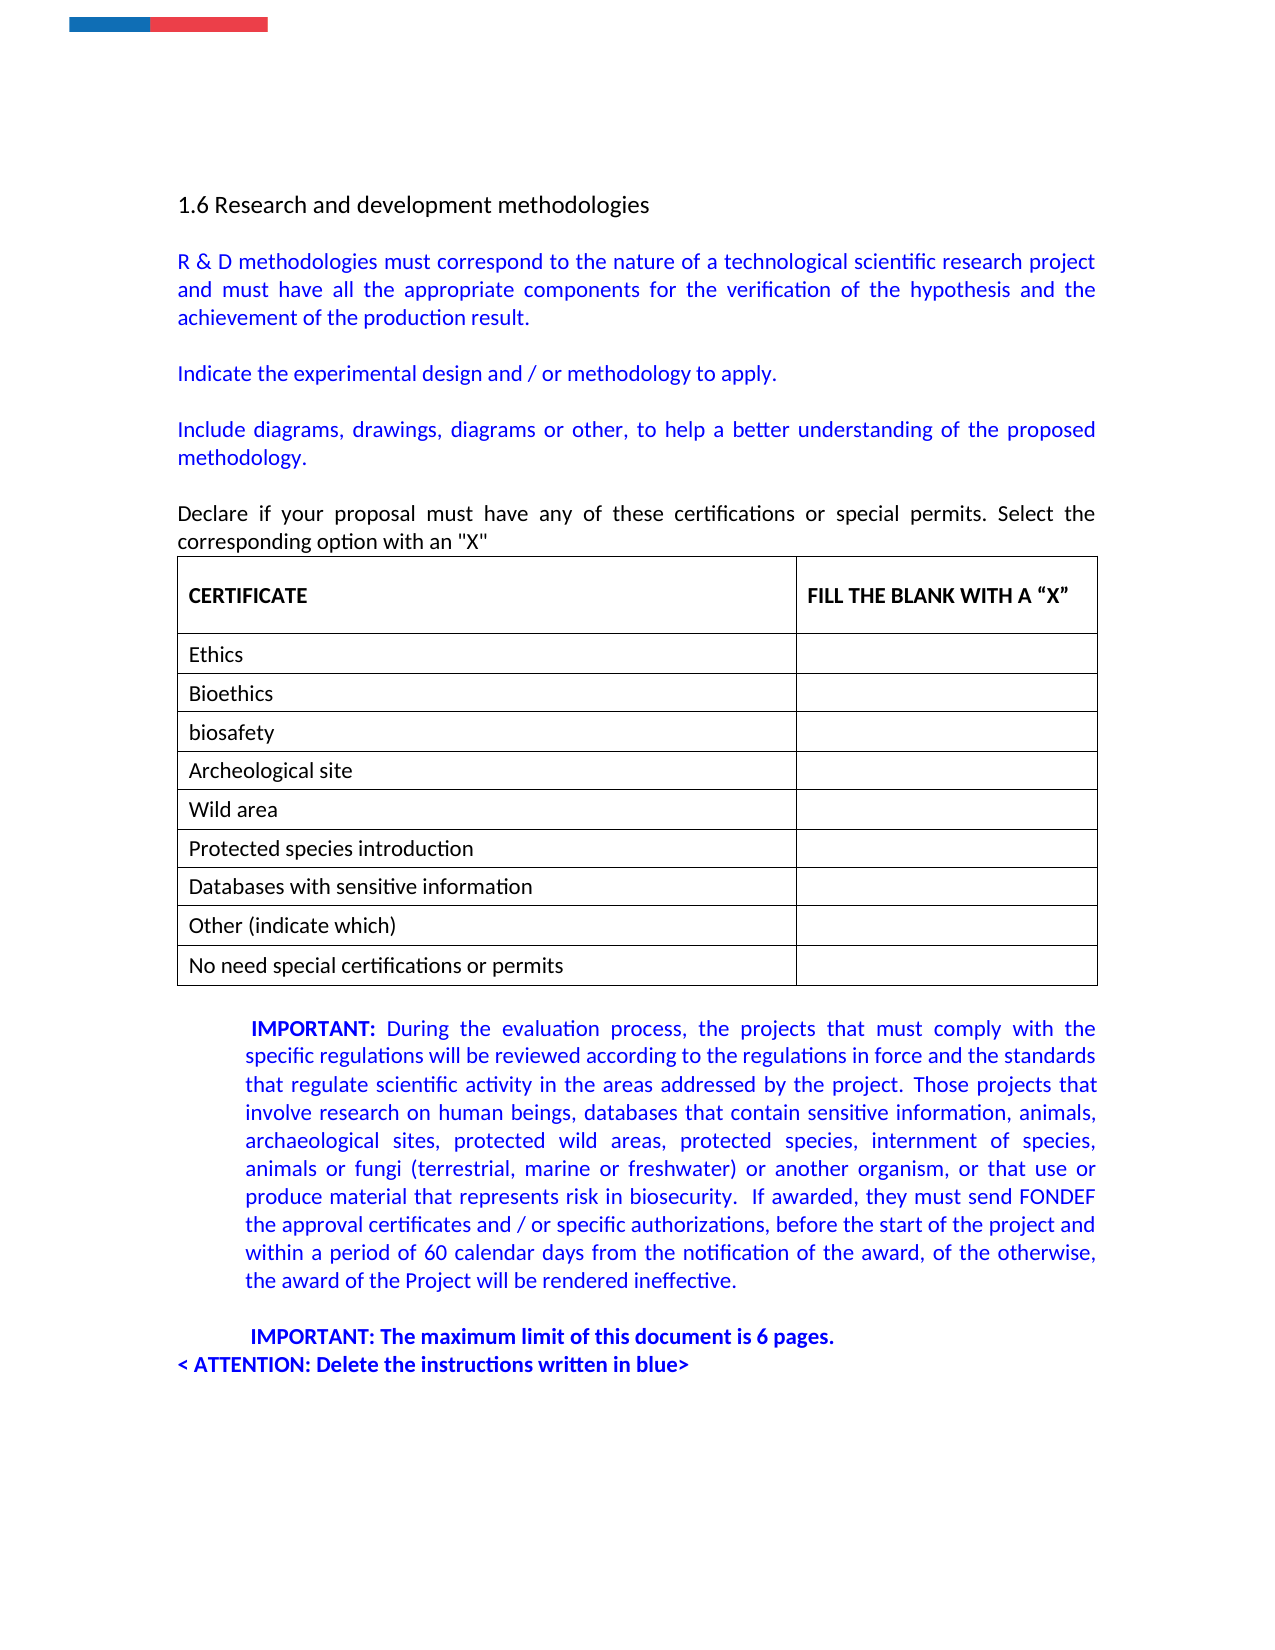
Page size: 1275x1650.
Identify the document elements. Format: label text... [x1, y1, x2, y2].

table_cell Bioethics [178, 674, 796, 711]
text Indicate the experimental design and / or methodology to apply. [177, 359, 1098, 387]
table_cell [797, 712, 1097, 751]
table_cell [797, 830, 1097, 867]
table_cell [797, 906, 1097, 944]
table_cell [797, 946, 1097, 984]
picture [69, 17, 271, 32]
table_header CERTIFICATE [178, 557, 796, 633]
text Declare if your proposal must have any of these certifications or special permits. Select the corresponding option with an "X" [177, 499, 1098, 556]
table_cell [797, 752, 1097, 789]
table_cell Ethics [178, 634, 796, 673]
text IMPORTANT: During the evaluation process, the projects that must comply with the specific regulations will be reviewed according to the regulations in force and the standards that regulate scientific activity in the areas addressed by the project. Those projects that involve research on human beings, databases that contain sensitive information, animals, archaeological sites, protected wild areas, protected species, internment of species, animals or fungi (terrestrial, marine or freshwater) or another organism, or that use or produce material that represents risk in biosecurity. If awarded, they must send FONDEF the approval certificates and / or specific authorizations, before the start of the project and within a period of 60 calendar days from the notification of the award, of the otherwise, the award of the Project will be rendered ineffective. [245, 1014, 1098, 1294]
table_cell [797, 634, 1097, 673]
text R & D methodologies must correspond to the nature of a technological scientific research project and must have all the appropriate components for the verification of the hypothesis and the achievement of the production result. [177, 247, 1098, 331]
table_cell [797, 674, 1097, 711]
table_cell Other (indicate which) [178, 906, 796, 944]
text IMPORTANT: The maximum limit of this document is 6 pages. [245, 1322, 1098, 1350]
table_cell No need special certifications or permits [178, 946, 796, 984]
table_cell Wild area [178, 790, 796, 829]
table_cell Archeological site [178, 752, 796, 789]
text Include diagrams, drawings, diagrams or other, to help a better understanding of the proposed methodology. [177, 415, 1098, 471]
table_cell biosafety [178, 712, 796, 751]
table_header FILL THE BLANK WITH A “X” [797, 557, 1097, 633]
table_cell Protected species introduction [178, 830, 796, 867]
text < ATTENTION: Delete the instructions written in blue> [177, 1350, 1098, 1378]
table_cell [797, 790, 1097, 829]
table_cell [797, 868, 1097, 904]
text 1.6 Research and development methodologies [177, 189, 1098, 219]
table_cell Databases with sensitive information [178, 868, 796, 904]
